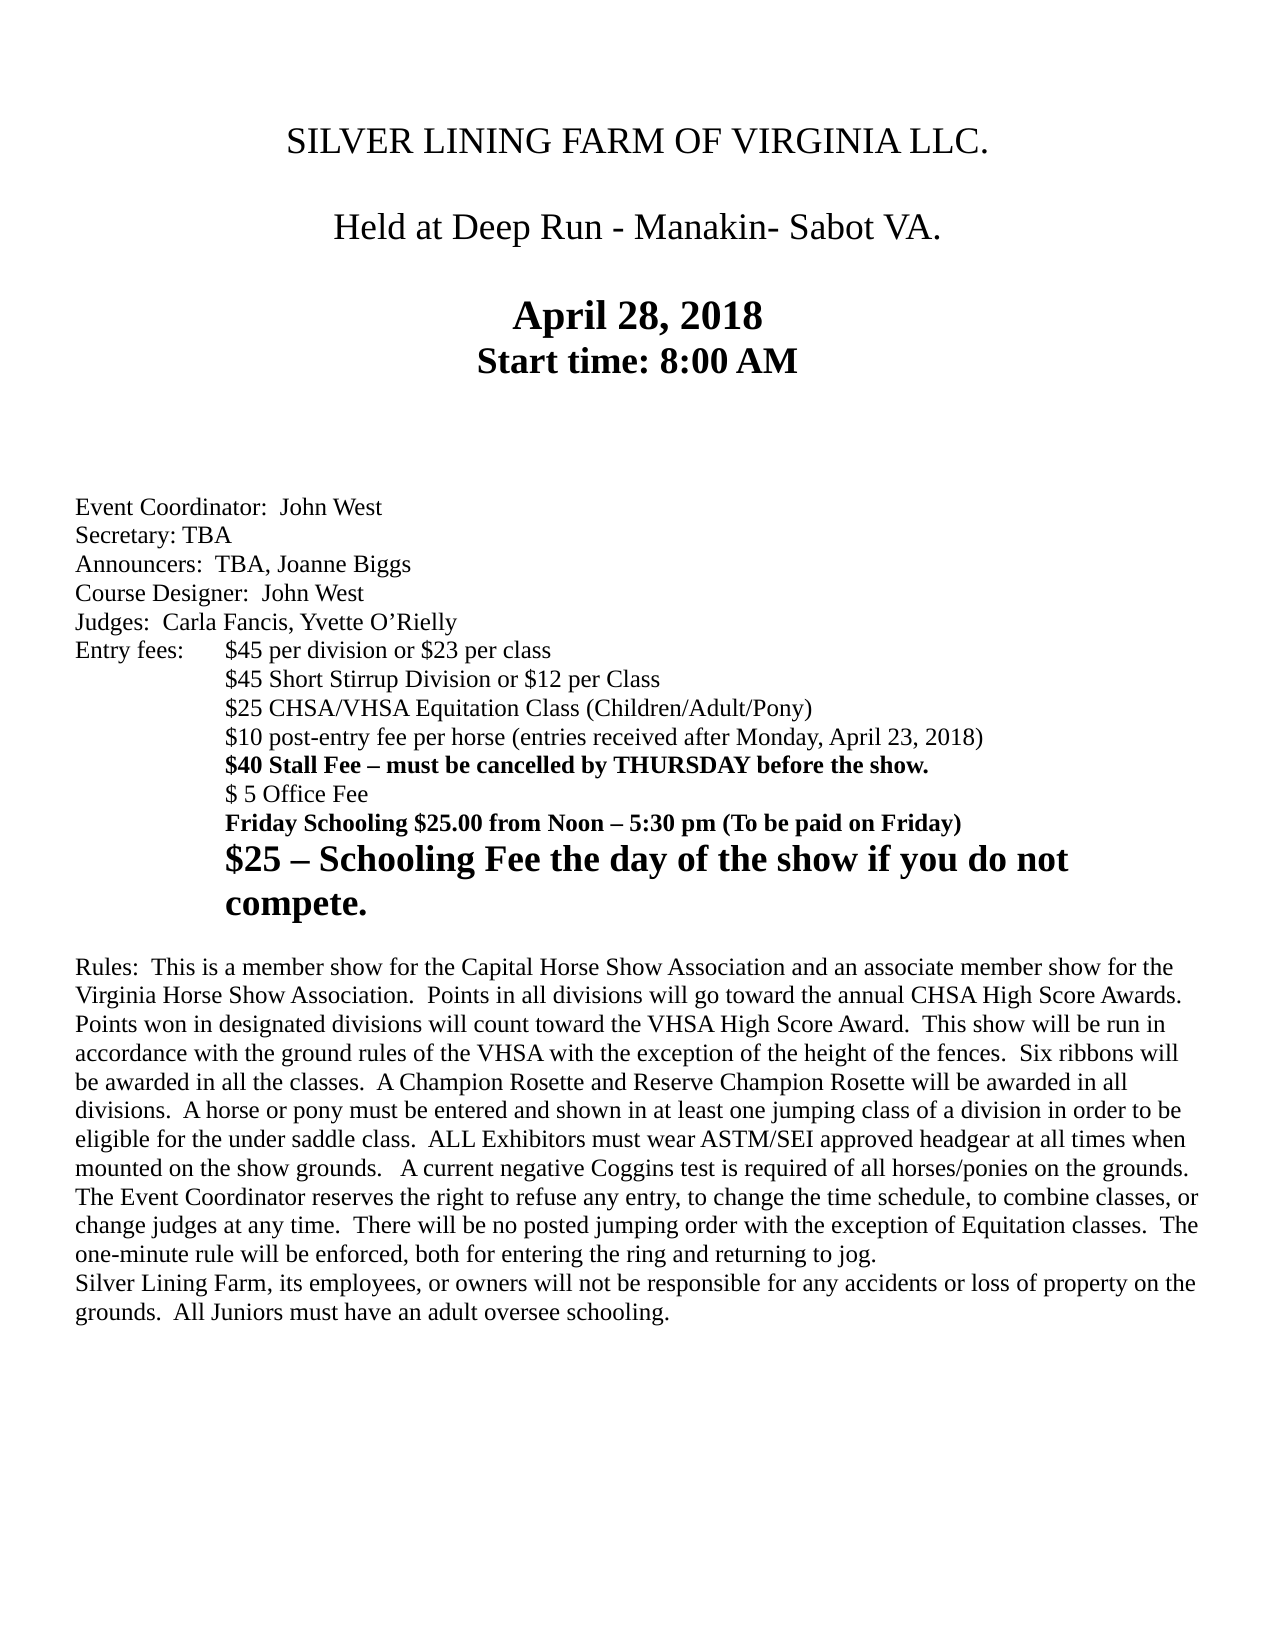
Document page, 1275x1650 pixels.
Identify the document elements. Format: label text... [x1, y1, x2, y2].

text SILVER LINING FARM OF VIRGINIA LLC. [75, 118, 1200, 161]
text $25 CHSA/VHSA Equitation Class (Children/Adult/Pony) [75, 693, 1200, 722]
text Friday Schooling $25.00 from Noon – 5:30 pm (To be paid on Friday) [225, 808, 1200, 837]
text $45 Short Stirrup Division or $12 per Class [75, 664, 1200, 693]
text $25 – Schooling Fee the day of the show if you do not compete. [225, 837, 1200, 923]
text Announcers: TBA, Joanne Biggs [75, 549, 1200, 578]
text $ 5 Office Fee [75, 779, 1200, 808]
text Silver Lining Farm, its employees, or owners will not be responsible for any accidents or loss of property on the grounds. All Juniors must have an adult oversee schooling. [75, 1268, 1200, 1326]
text Event Coordinator: John West [75, 492, 1200, 521]
text Secretary: TBA [75, 521, 1200, 549]
text Course Designer: John West [75, 578, 1200, 607]
text Entry fees: $45 per division or $23 per class [75, 636, 1200, 664]
text $10 post-entry fee per horse (entries received after Monday, April 23, 2018) [75, 722, 1200, 751]
text April 28, 2018 [75, 291, 1200, 338]
text $40 Stall Fee – must be cancelled by THURSDAY before the show. [225, 751, 1200, 779]
text Judges: Carla Fancis, Yvette O’Rielly [75, 607, 1200, 636]
text Start time: 8:00 AM [75, 338, 1200, 382]
text Rules: This is a member show for the Capital Horse Show Association and an associate member show for the Virginia Horse Show Association. Points in all divisions will go toward the annual CHSA High Score Awards. Points won in designated divisions will count toward the VHSA High Score Award. This show will be run in accordance with the ground rules of the VHSA with the exception of the height of the fences. Six ribbons will be awarded in all the classes. A Champion Rosette and Reserve Champion Rosette will be awarded in all divisions. A horse or pony must be entered and shown in at least one jumping class of a division in order to be eligible for the under saddle class. ALL Exhibitors must wear ASTM/SEI approved headgear at all times when mounted on the show grounds. A current negative Coggins test is required of all horses/ponies on the grounds. The Event Coordinator reserves the right to refuse any entry, to change the time schedule, to combine classes, or change judges at any time. There will be no posted jumping order with the exception of Equitation classes. The one-minute rule will be enforced, both for entering the ring and returning to jog. [75, 952, 1200, 1268]
text Held at Deep Run - Manakin- Sabot VA. [75, 204, 1200, 247]
